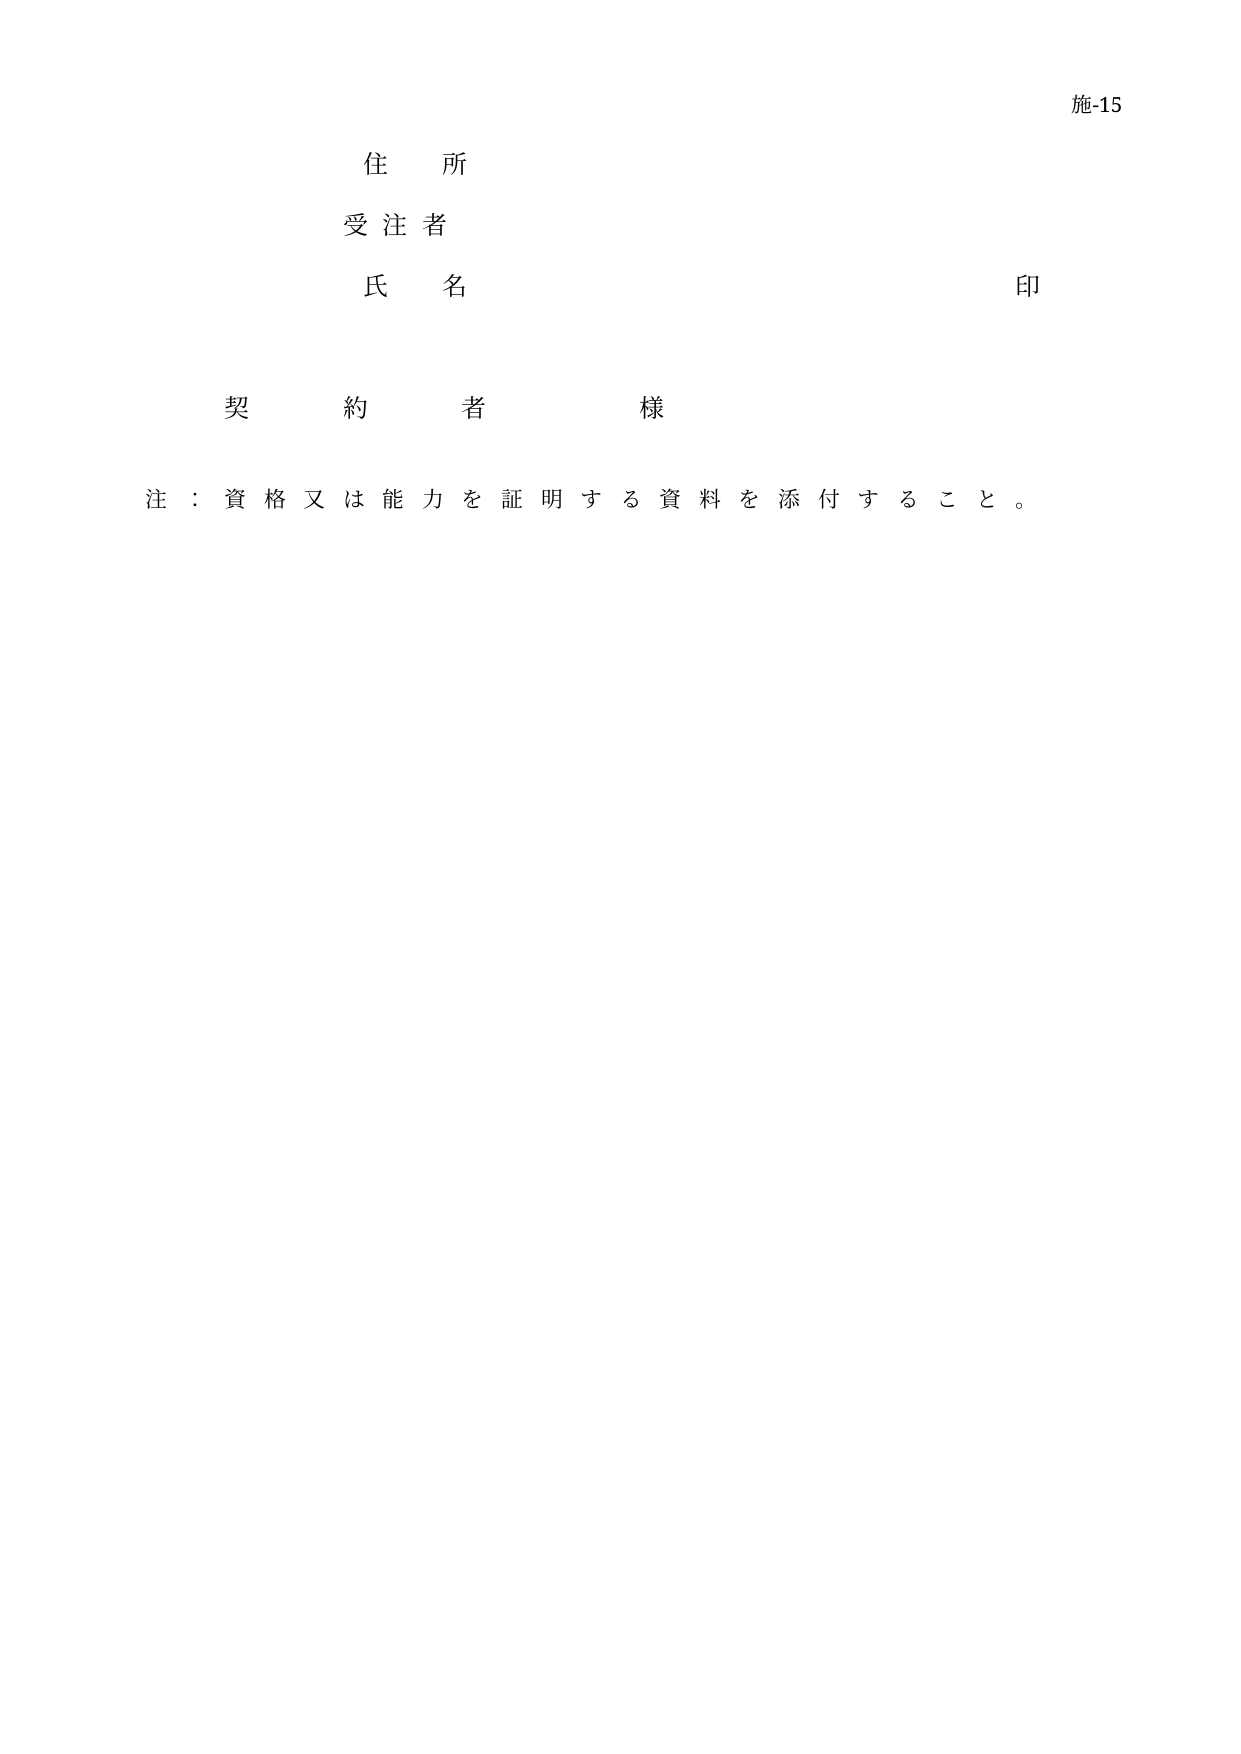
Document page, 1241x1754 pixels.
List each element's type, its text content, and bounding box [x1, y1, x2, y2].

text 住 所 [125, 133, 1115, 193]
text 氏 名 印 [125, 254, 1115, 315]
text 受注者 [125, 193, 1115, 254]
text 注：資格又は能力を証明する資料を添付すること。 [125, 467, 1115, 528]
text 契 約 者 様 [125, 376, 1115, 437]
